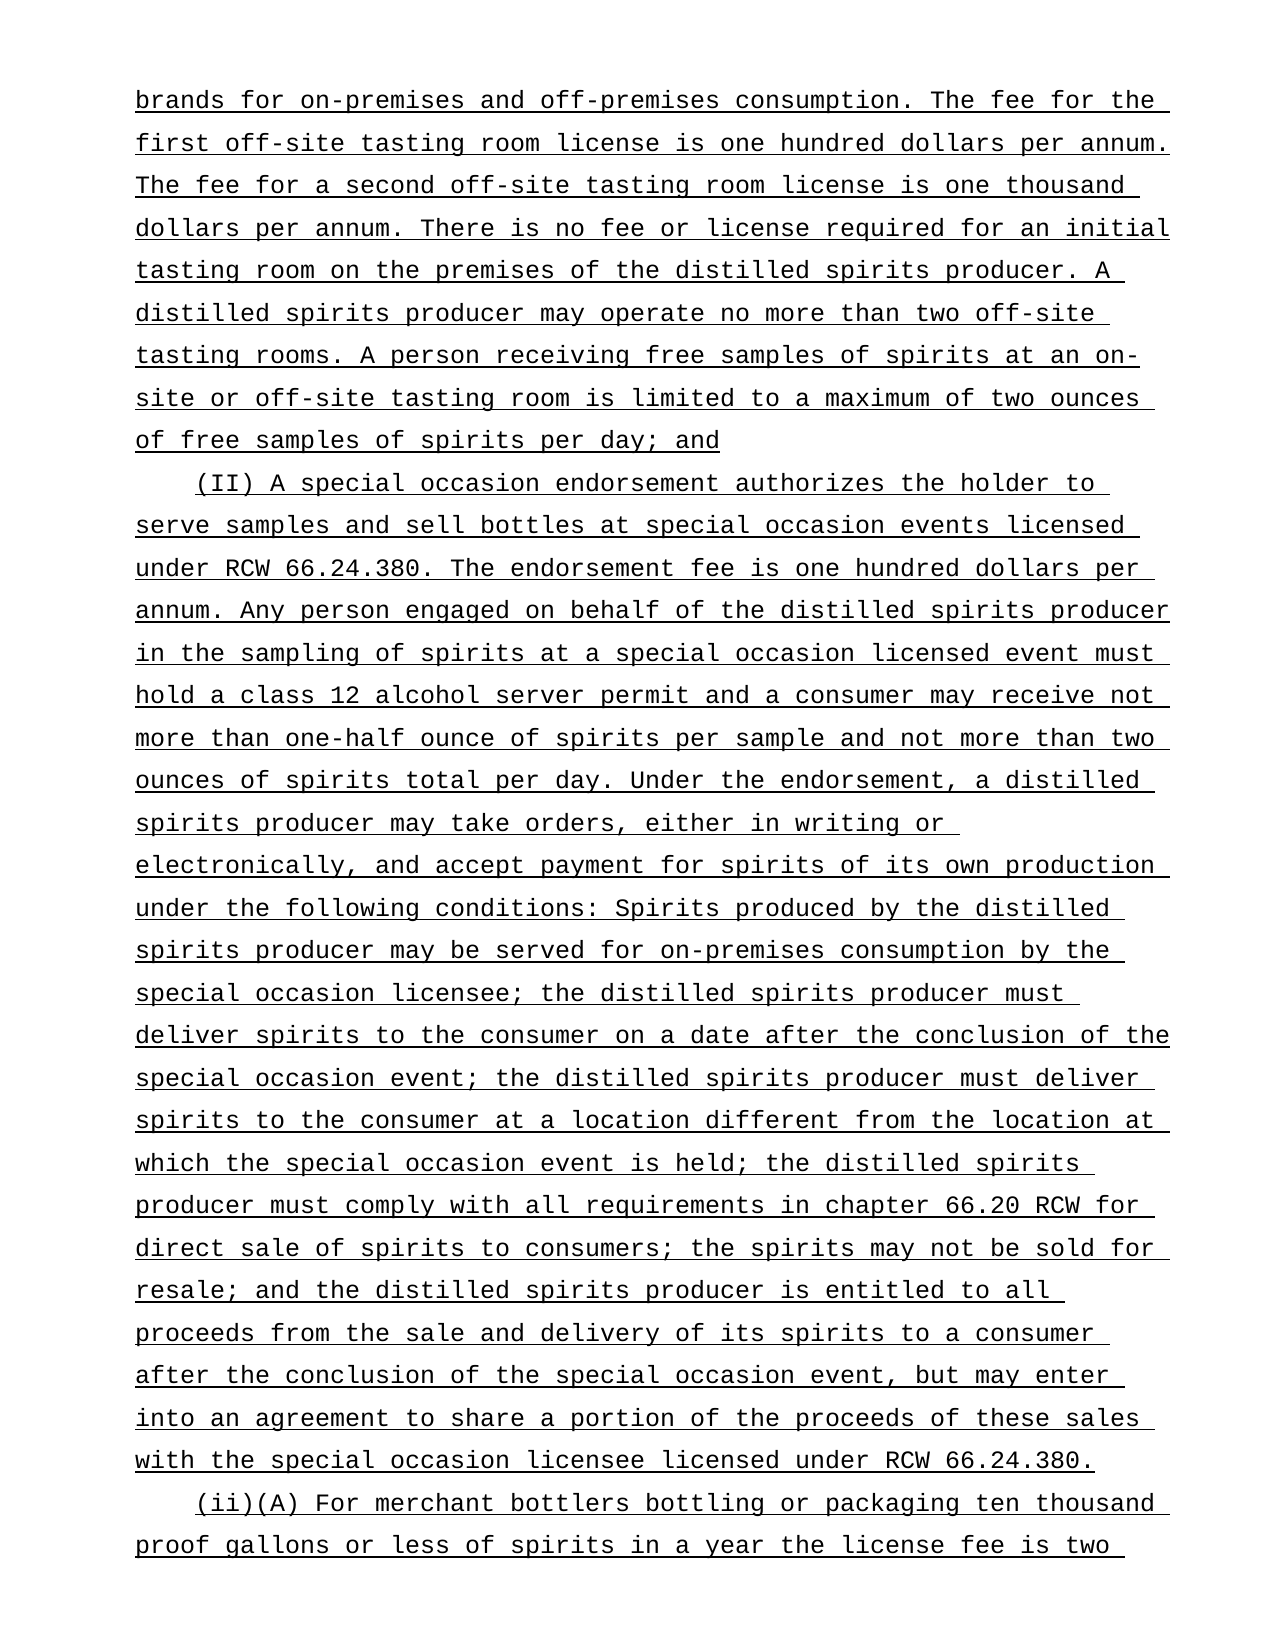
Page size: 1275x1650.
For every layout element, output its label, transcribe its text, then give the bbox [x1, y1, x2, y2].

text (II) A special occasion endorsement authorizes the holder to serve samples and sell bottles at special occasion events licensed under RCW 66.24.380. The endorsement fee is one hundred dollars per annum. Any person engaged on behalf of the distilled spirits producer in the sampling of spirits at a special occasion licensed event must hold a class 12 alcohol server permit and a consumer may receive not more than one-half ounce of spirits per sample and not more than two ounces of spirits total per day. Under the endorsement, a distilled spirits producer may take orders, either in writing or electronically, and accept payment for spirits of its own production under the following conditions: Spirits produced by the distilled spirits producer may be served for on-premises consumption by the special occasion licensee; the distilled spirits producer must deliver spirits to the consumer on a date after the conclusion of the special occasion event; the distilled spirits producer must deliver spirits to the consumer at a location different from the location at which the special occasion event is held; the distilled spirits producer must comply with all requirements in chapter 66.20 RCW for direct sale of spirits to consumers; the spirits may not be sold for resale; and the distilled spirits producer is entitled to all proceeds from the sale and delivery of its spirits to a consumer after the conclusion of the special occasion event, but may enter into an agreement to share a portion of the proceeds of these sales with the special occasion licensee licensed under RCW 66.24.380. [135, 878, 1170, 1046]
text (II) A special occasion endorsement authorizes the holder to serve samples and sell bottles at special occasion events licensed under RCW 66.24.380. The endorsement fee is one hundred dollars per annum. Any person engaged on behalf of the distilled spirits producer in the sampling of spirits at a special occasion licensed event must hold a class 12 alcohol server permit and a consumer may receive not more than one-half ounce of spirits per sample and not more than two ounces of spirits total per day. Under the endorsement, a distilled spirits producer may take orders, either in writing or electronically, and accept payment for spirits of its own production under the following conditions: Spirits produced by the distilled spirits producer may be served for on-premises consumption by the special occasion licensee; the distilled spirits producer must deliver spirits to the consumer on a date after the conclusion of the special occasion event; the distilled spirits producer must deliver spirits to the consumer at a location different from the location at which the special occasion event is held; the distilled spirits producer must comply with all requirements in chapter 66.20 RCW for direct sale of spirits to consumers; the spirits may not be sold for resale; and the distilled spirits producer is entitled to all proceeds from the sale and delivery of its spirits to a consumer after the conclusion of the special occasion event, but may enter into an agreement to share a portion of the proceeds of these sales with the special occasion licensee licensed under RCW 66.24.380. [135, 1133, 1170, 1259]
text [135, 1477, 1170, 1562]
text (II) A special occasion endorsement authorizes the holder to serve samples and sell bottles at special occasion events licensed under RCW 66.24.380. The endorsement fee is one hundred dollars per annum. Any person engaged on behalf of the distilled spirits producer in the sampling of spirits at a special occasion licensed event must hold a class 12 alcohol server permit and a consumer may receive not more than one-half ounce of spirits per sample and not more than two ounces of spirits total per day. Under the endorsement, a distilled spirits producer may take orders, either in writing or electronically, and accept payment for spirits of its own production under the following conditions: Spirits produced by the distilled spirits producer may be served for on-premises consumption by the special occasion licensee; the distilled spirits producer must deliver spirits to the consumer on a date after the conclusion of the special occasion event; the distilled spirits producer must deliver spirits to the consumer at a location different from the location at which the special occasion event is held; the distilled spirits producer must comply with all requirements in chapter 66.20 RCW for direct sale of spirits to consumers; the spirits may not be sold for resale; and the distilled spirits producer is entitled to all proceeds from the sale and delivery of its spirits to a consumer after the conclusion of the special occasion event, but may enter into an agreement to share a portion of the proceeds of these sales with the special occasion licensee licensed under RCW 66.24.380. [135, 1260, 1170, 1477]
text (II) A special occasion endorsement authorizes the holder to serve samples and sell bottles at special occasion events licensed under RCW 66.24.380. The endorsement fee is one hundred dollars per annum. Any person engaged on behalf of the distilled spirits producer in the sampling of spirits at a special occasion licensed event must hold a class 12 alcohol server permit and a consumer may receive not more than one-half ounce of spirits per sample and not more than two ounces of spirits total per day. Under the endorsement, a distilled spirits producer may take orders, either in writing or electronically, and accept payment for spirits of its own production under the following conditions: Spirits produced by the distilled spirits producer may be served for on-premises consumption by the special occasion licensee; the distilled spirits producer must deliver spirits to the consumer on a date after the conclusion of the special occasion event; the distilled spirits producer must deliver spirits to the consumer at a location different from the location at which the special occasion event is held; the distilled spirits producer must comply with all requirements in chapter 66.20 RCW for direct sale of spirits to consumers; the spirits may not be sold for resale; and the distilled spirits producer is entitled to all proceeds from the sale and delivery of its spirits to a consumer after the conclusion of the special occasion event, but may enter into an agreement to share a portion of the proceeds of these sales with the special occasion licensee licensed under RCW 66.24.380. [135, 750, 1170, 876]
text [135, 113, 1170, 154]
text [135, 75, 1170, 111]
text (II) A special occasion endorsement authorizes the holder to serve samples and sell bottles at special occasion events licensed under RCW 66.24.380. The endorsement fee is one hundred dollars per annum. Any person engaged on behalf of the distilled spirits producer in the sampling of spirits at a special occasion licensed event must hold a class 12 alcohol server permit and a consumer may receive not more than one-half ounce of spirits per sample and not more than two ounces of spirits total per day. Under the endorsement, a distilled spirits producer may take orders, either in writing or electronically, and accept payment for spirits of its own production under the following conditions: Spirits produced by the distilled spirits producer may be served for on-premises consumption by the special occasion licensee; the distilled spirits producer must deliver spirits to the consumer on a date after the conclusion of the special occasion event; the distilled spirits producer must deliver spirits to the consumer at a location different from the location at which the special occasion event is held; the distilled spirits producer must comply with all requirements in chapter 66.20 RCW for direct sale of spirits to consumers; the spirits may not be sold for resale; and the distilled spirits producer is entitled to all proceeds from the sale and delivery of its spirits to a consumer after the conclusion of the special occasion event, but may enter into an agreement to share a portion of the proceeds of these sales with the special occasion licensee licensed under RCW 66.24.380. [135, 457, 1170, 621]
